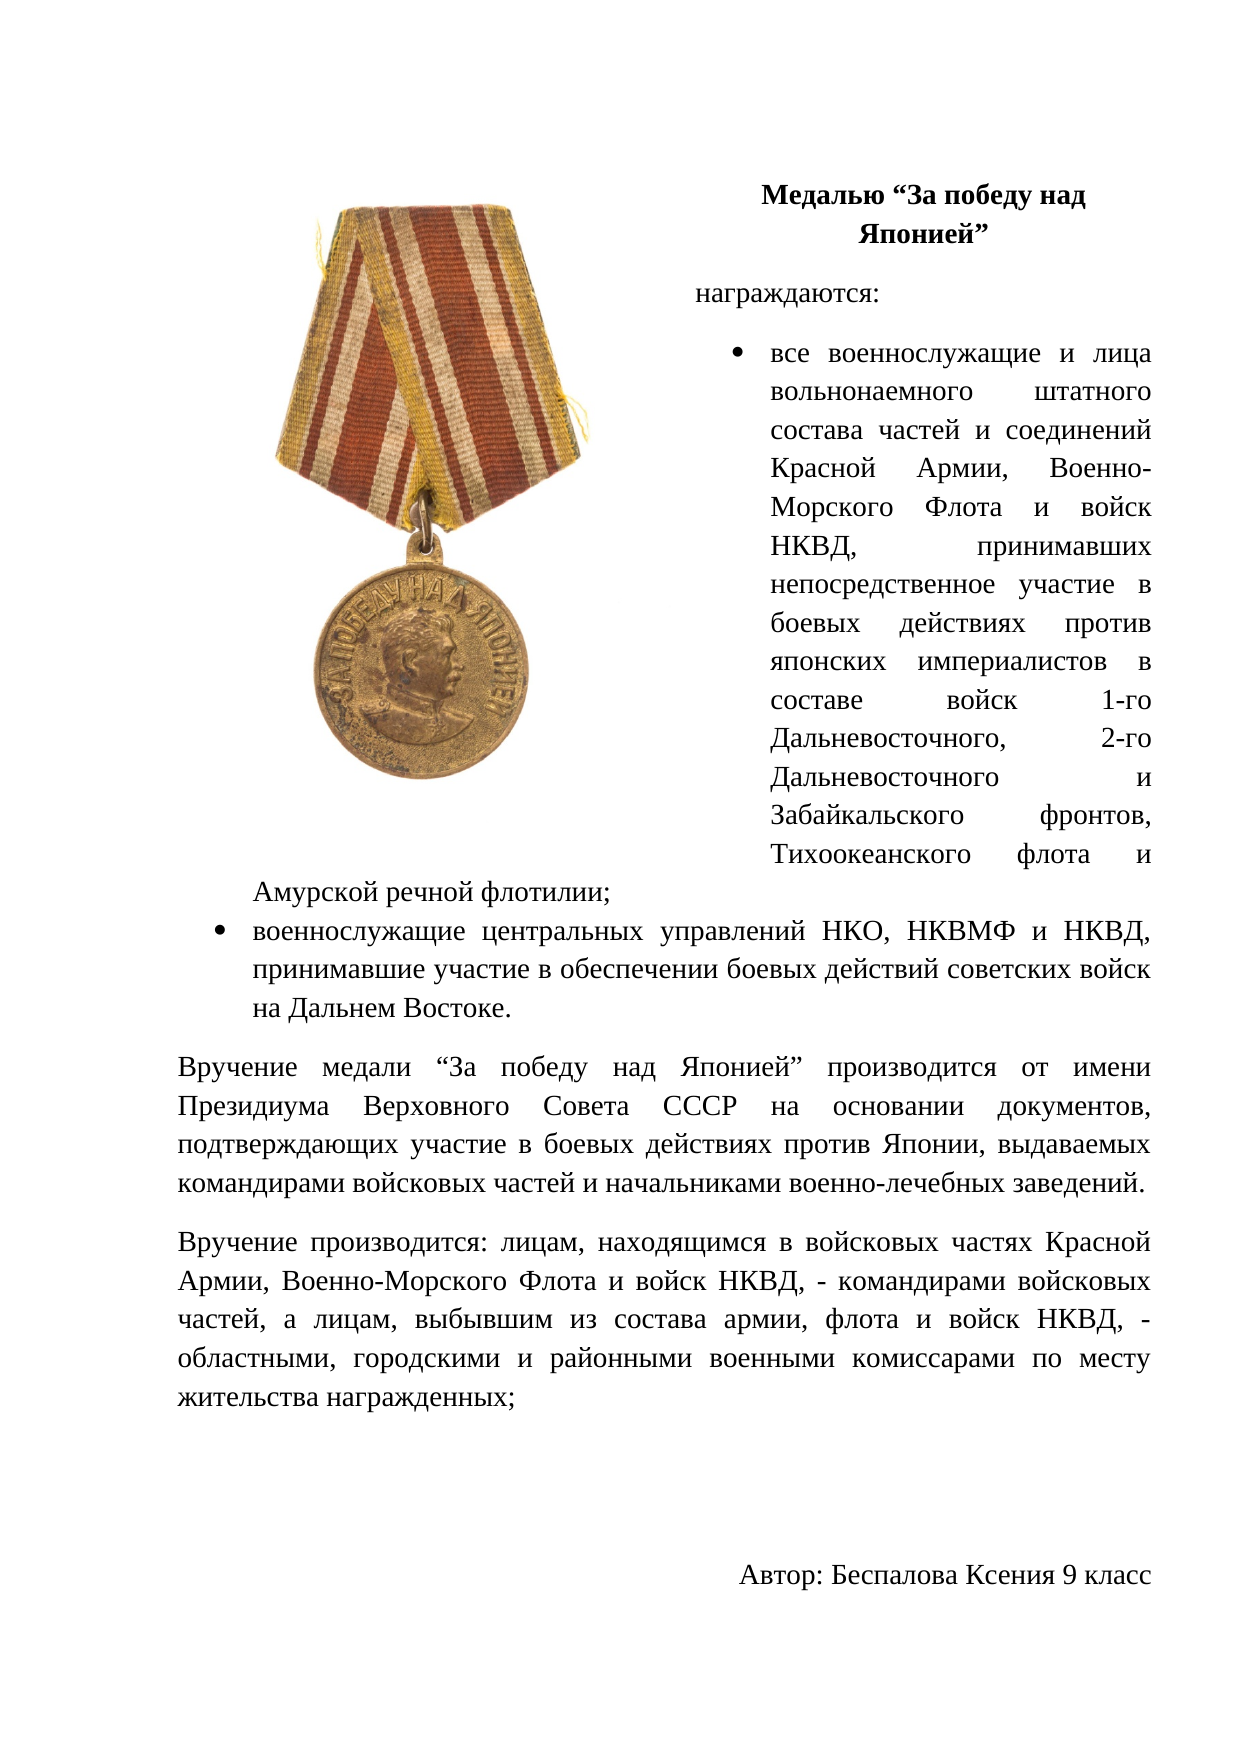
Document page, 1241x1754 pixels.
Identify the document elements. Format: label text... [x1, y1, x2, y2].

text Вручение производится: лицам, находящимся в войсковых частях Красной Армии, Военно-Морского Флота и войск НКВД, - командирами войсковых частей, а лицам, выбывшим из состава армии, флота и войск НКВД, - областными, городскими и районными военными комиссарами по месту жительства награжденных; [177, 1224, 1152, 1412]
text Медалью “За победу над Японией” [677, 177, 1152, 249]
text награждаются: [677, 275, 1152, 309]
list военнослужащие центральных управлений НКО, НКВМФ и НКВД, принимавшие участие в обеспечении боевых действий советских войск на Дальнем Востоке. [215, 913, 1152, 1024]
text Вручение медали “За победу над Японией” производится от имени Президиума Верховного Совета СССР на основании документов, подтверждающих участие в боевых действиях против Японии, выдаваемых командирами войсковых частей и начальниками военно-лечебных заведений. [177, 1049, 1152, 1199]
picture [179, 128, 677, 874]
text Автор: Беспалова Ксения 9 класс [177, 1557, 1152, 1590]
list все военнослужащие и лица вольнонаемного штатного состава частей и соединений Красной Армии, Военно-Морского Флота и войск НКВД, принимавших непосредственное участие в боевых действиях против японских империалистов в составе войск 1-го Дальневосточного, 2-го Дальневосточного и Забайкальского фронтов, Тихоокеанского флота и Амурской речной флотилии; [215, 335, 1152, 908]
